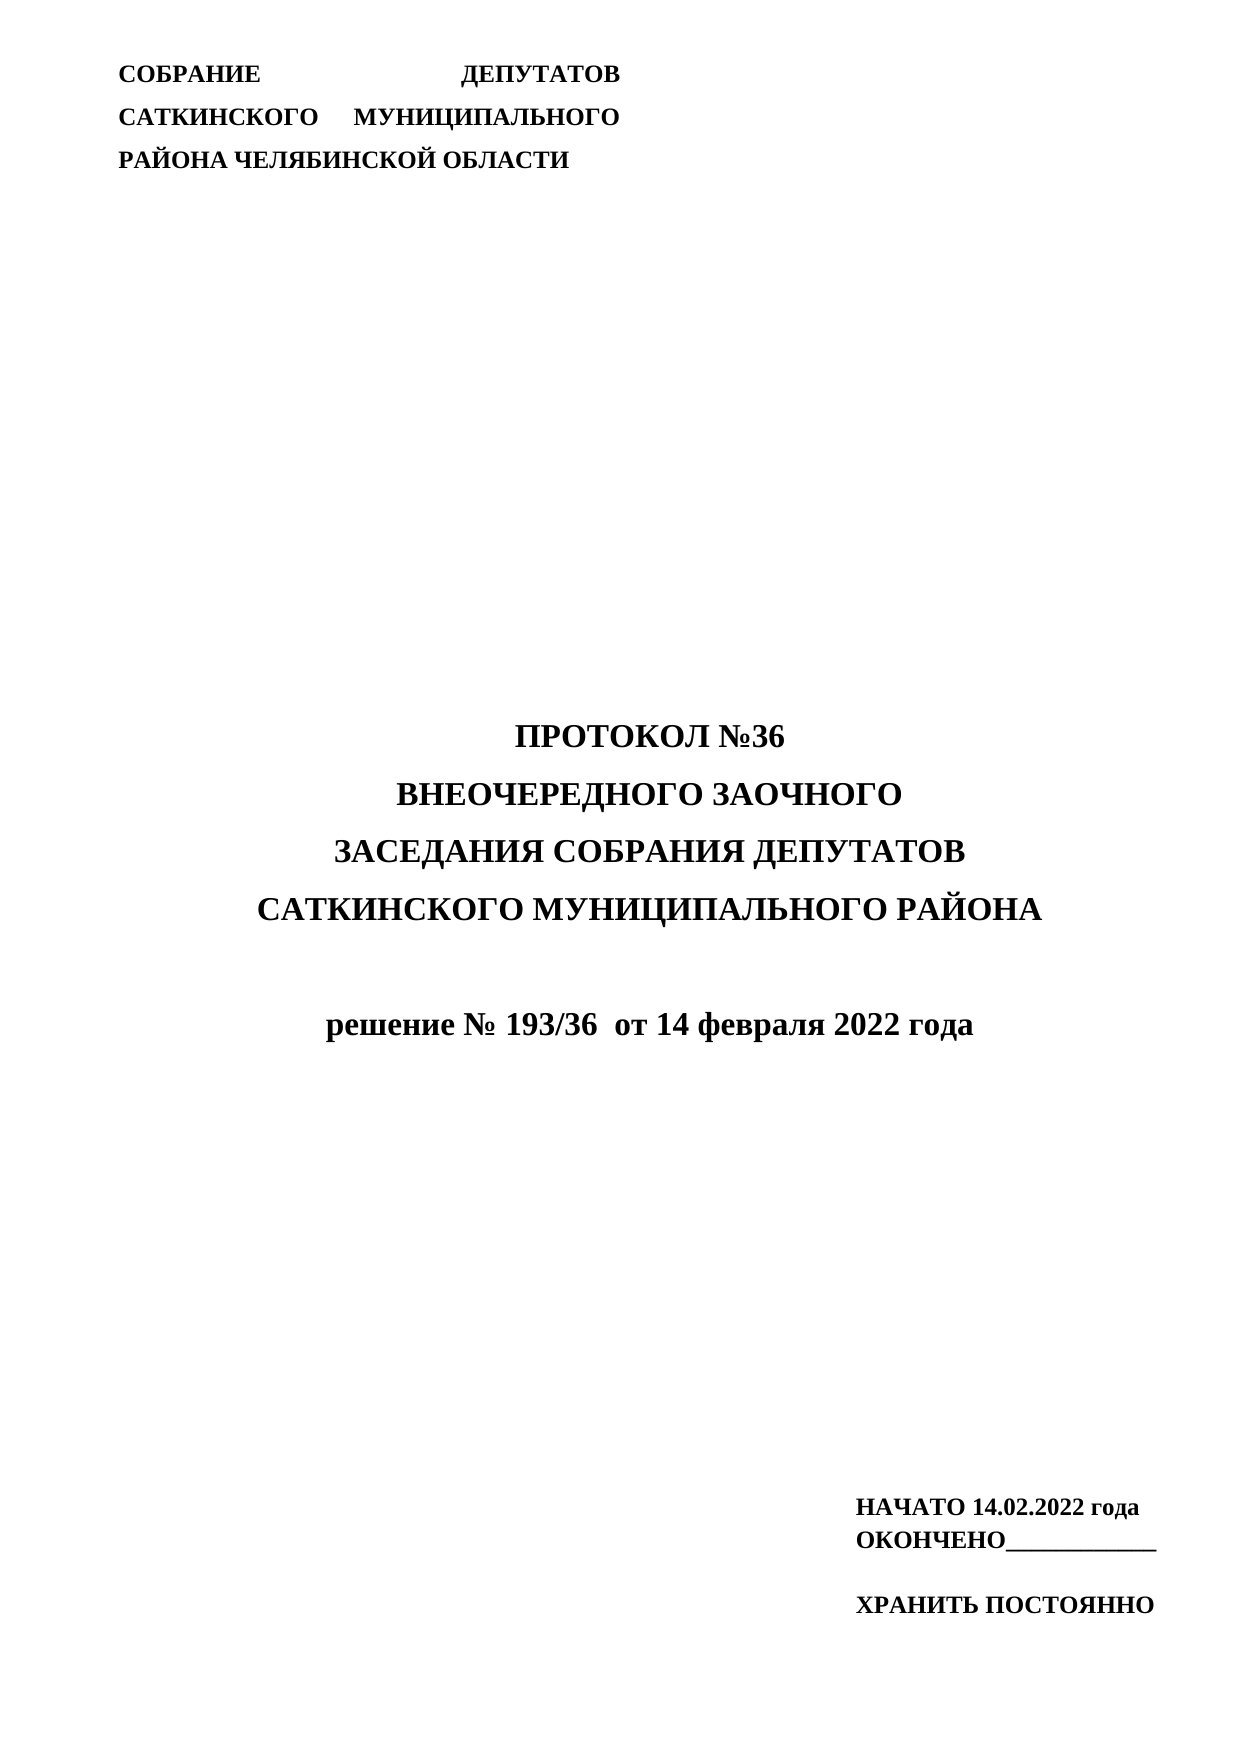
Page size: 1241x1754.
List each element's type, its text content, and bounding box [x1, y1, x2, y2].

text ПРОТОКОЛ №36 [118, 717, 1181, 755]
text СОБРАНИЕ ДЕПУТАТОВ САТКИНСКОГО МУНИЦИПАЛЬНОГО РАЙОНА ЧЕЛЯБИНСКОЙ ОБЛАСТИ [118, 59, 620, 174]
text решение № 193/36 от 14 февраля 2022 года [118, 1004, 1181, 1043]
text ОКОНЧЕНО____________ [118, 1525, 1181, 1554]
text САТКИНСКОГО МУНИЦИПАЛЬНОГО РАЙОНА [118, 889, 1181, 928]
text ЗАСЕДАНИЯ СОБРАНИЯ ДЕПУТАТОВ [118, 832, 1181, 870]
text НАЧАТО 14.02.2022 года [118, 1459, 1181, 1521]
text ХРАНИТЬ ПОСТОЯННО [118, 1590, 1181, 1619]
text ВНЕОЧЕРЕДНОГО ЗАОЧНОГО [118, 774, 1181, 813]
